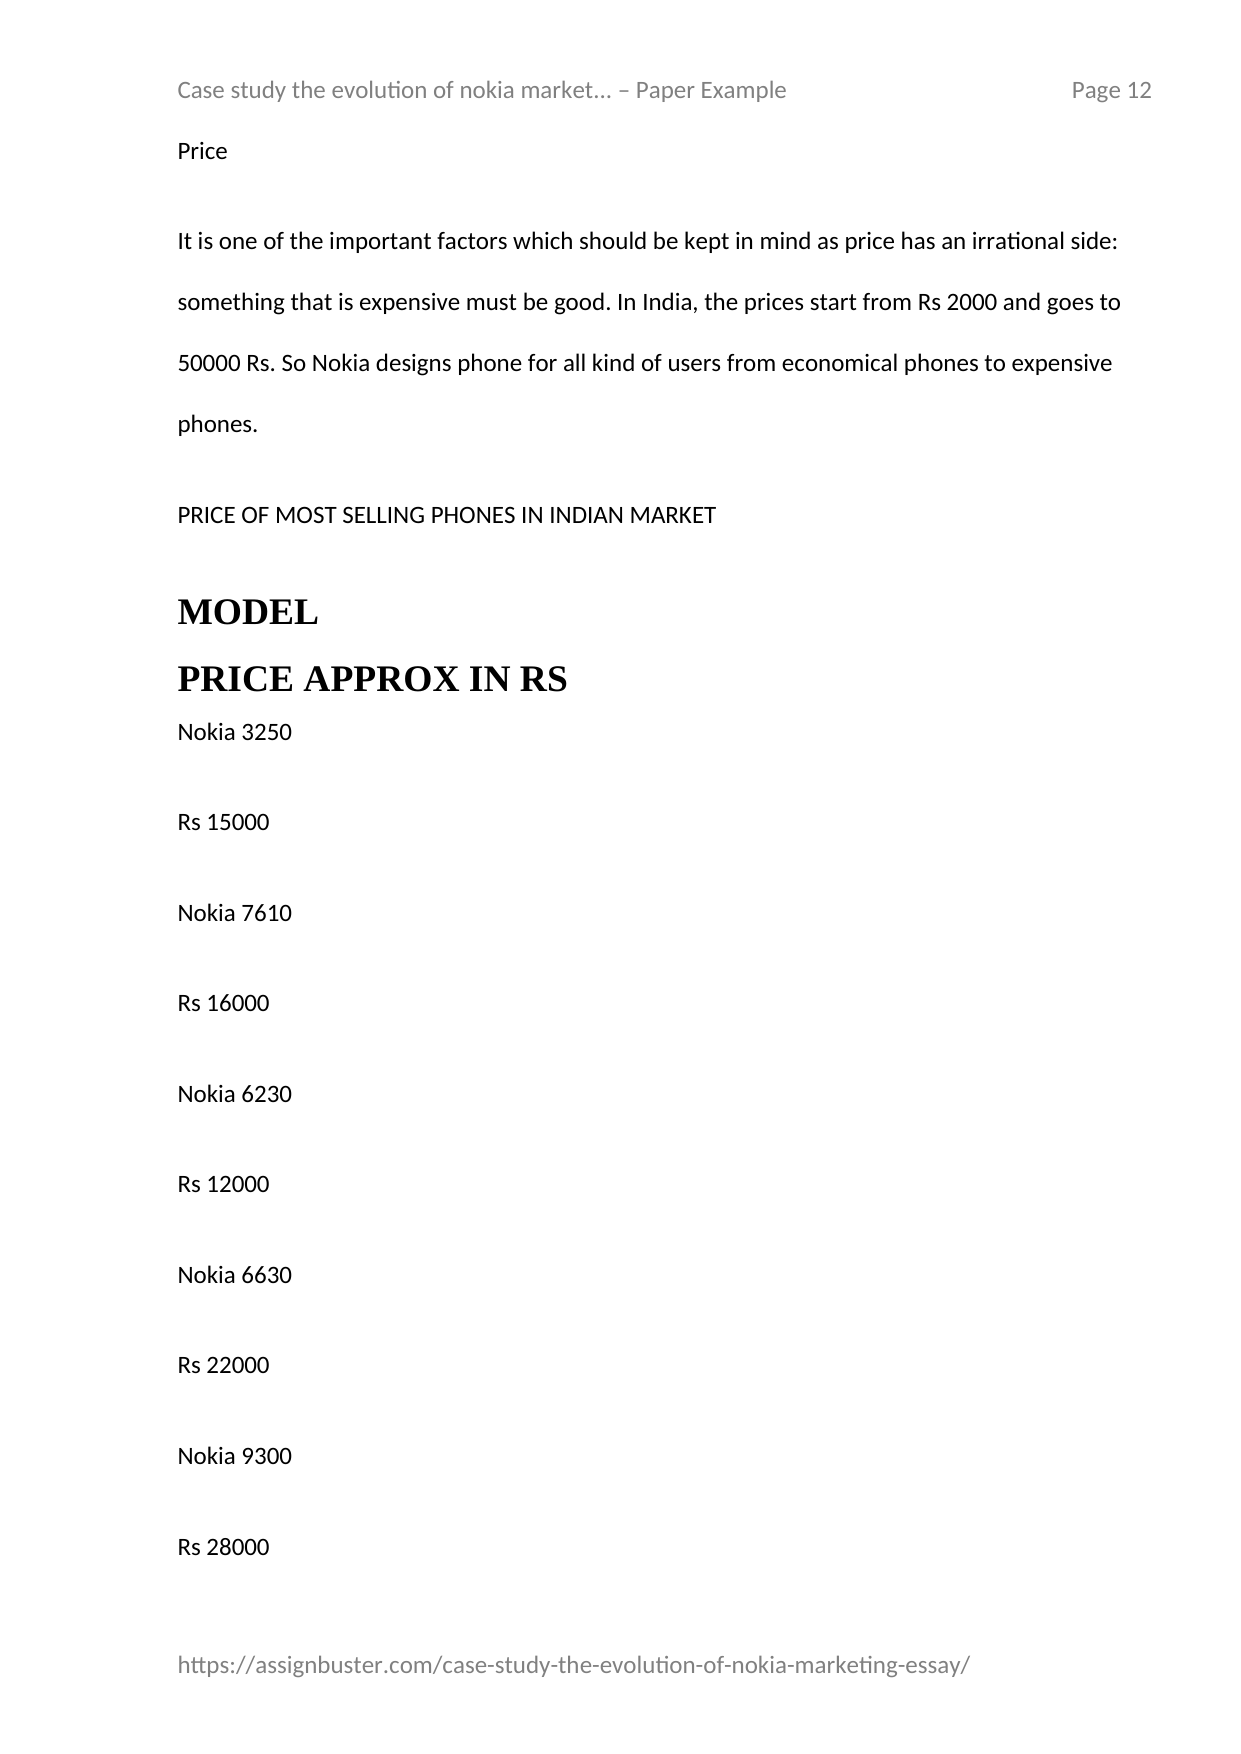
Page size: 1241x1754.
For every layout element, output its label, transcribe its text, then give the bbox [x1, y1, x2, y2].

subtitle MODEL [177, 589, 1152, 633]
text Rs 12000 [177, 1168, 1152, 1199]
text Rs 15000 [177, 806, 1152, 837]
text Nokia 7610 [177, 897, 1152, 927]
text Rs 22000 [177, 1349, 1152, 1380]
subtitle PRICE APPROX IN RS [177, 657, 1152, 700]
text Rs 28000 [177, 1531, 1152, 1561]
text Nokia 9300 [177, 1440, 1152, 1471]
text Rs 16000 [177, 987, 1152, 1018]
text PRICE OF MOST SELLING PHONES IN INDIAN MARKET [177, 499, 1152, 529]
text Nokia 6230 [177, 1078, 1152, 1108]
text Price [177, 135, 1152, 165]
text Nokia 3250 [177, 716, 1152, 746]
text Nokia 6630 [177, 1259, 1152, 1289]
text It is one of the important factors which should be kept in mind as price has an irrational side: something that is expensive must be good. In India, the prices start from Rs 2000 and goes to 50000 Rs. So Nokia designs phone for all kind of users from economical phones to expensive phones. [177, 225, 1152, 439]
